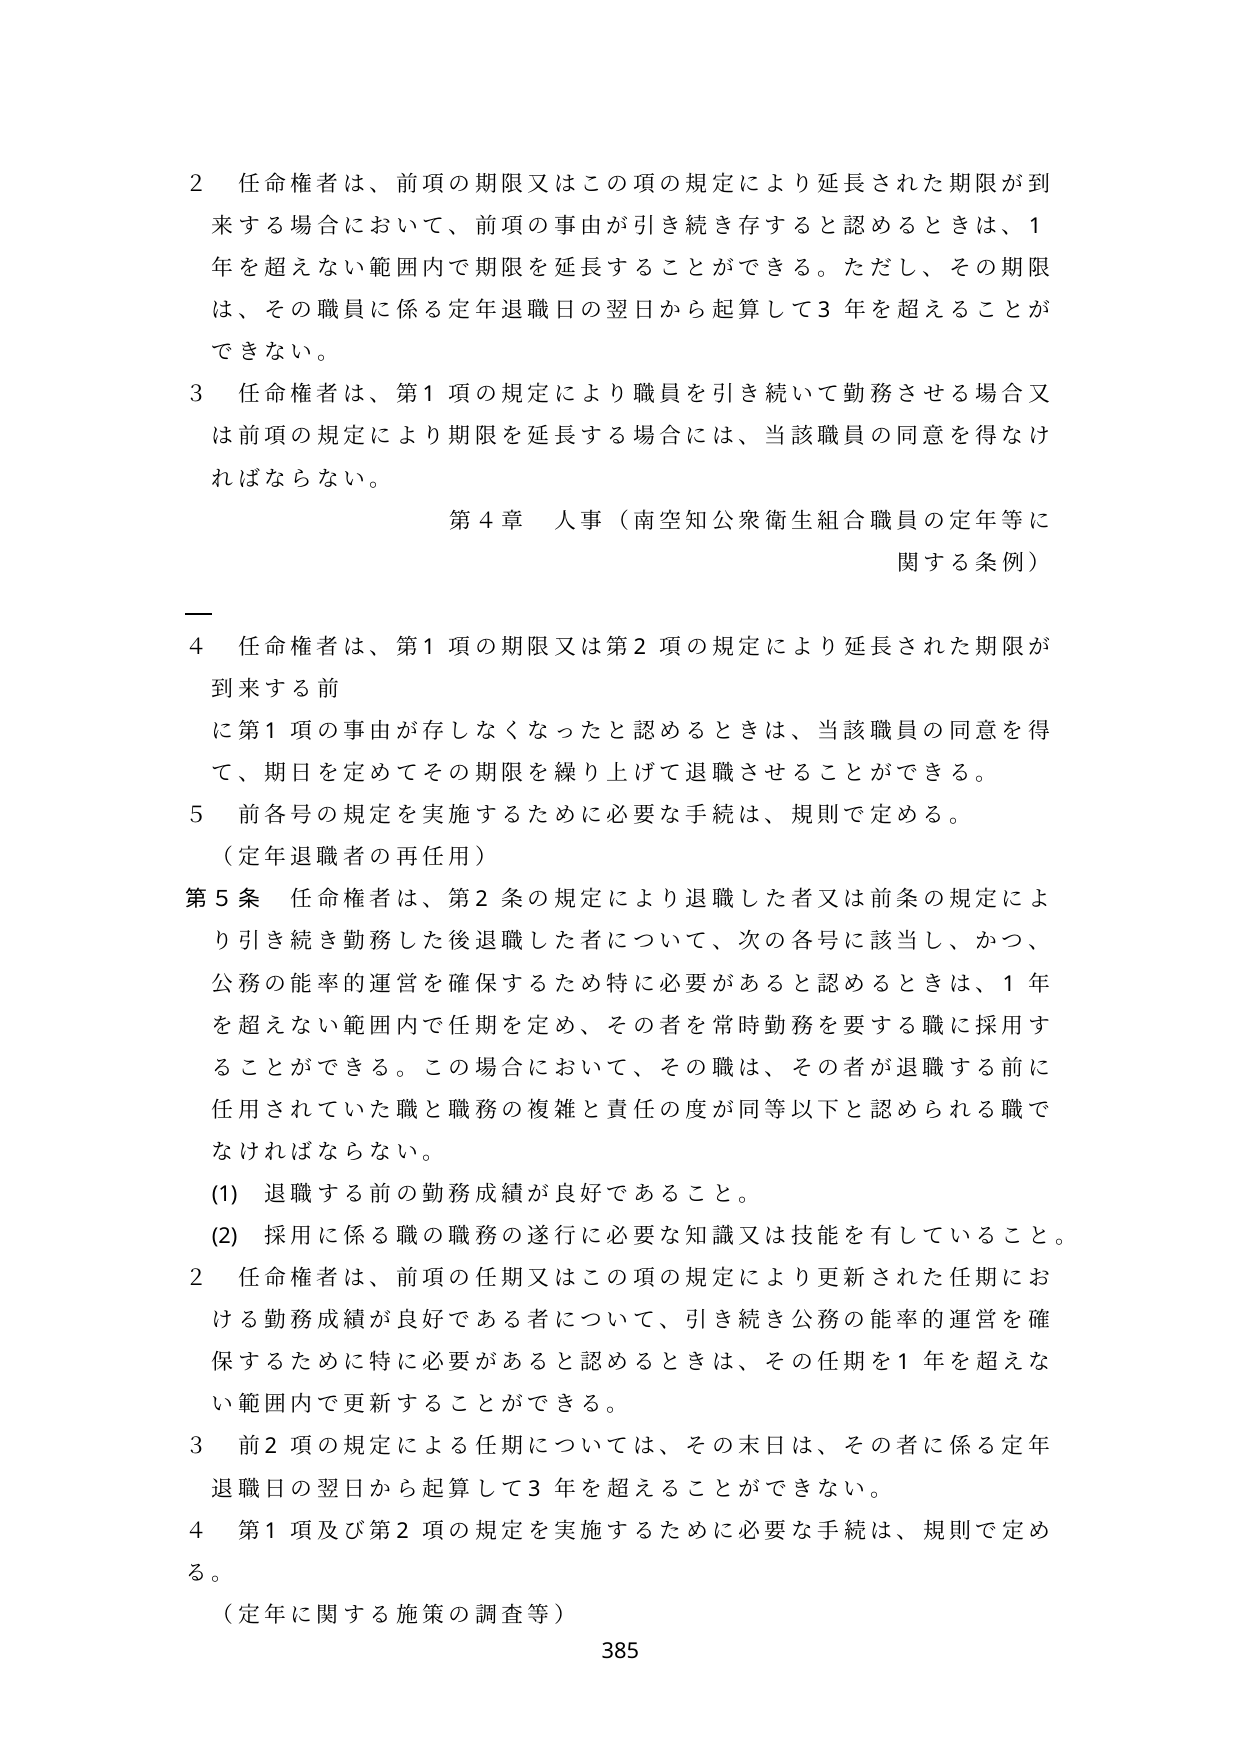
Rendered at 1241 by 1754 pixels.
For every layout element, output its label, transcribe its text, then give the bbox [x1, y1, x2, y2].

text （定年退職者の再任用） [185, 834, 1055, 876]
text ４ 第1項及び第2項の規定を実施するために必要な手続は、規則で定める。 [185, 1508, 1055, 1592]
text ２ 任命権者は、前項の任期又はこの項の規定により更新された任期における勤務成績が良好である者について、引き続き公務の能率的運営を確保するために特に必要があると認めるときは、その任期を1年を超えない範囲内で更新することができる。 [185, 1255, 1055, 1423]
text ３ 任命権者は、第1項の規定により職員を引き続いて勤務させる場合又は前項の規定により期限を延長する場合には、当該職員の同意を得なければならない。 [185, 371, 1055, 498]
text (2) 採用に係る職の職務の遂行に必要な知識又は技能を有していること。 [185, 1213, 1055, 1255]
text ２ 任命権者は、前項の期限又はこの項の規定により延長された期限が到来する場合において、前項の事由が引き続き存すると認めるときは、1年を超えない範囲内で期限を延長することができる。ただし、その期限は、その職員に係る定年退職日の翌日から起算して3年を超えることができない。 [185, 161, 1055, 371]
text ４ 任命権者は、第1項の期限又は第2項の規定により延長された期限が到来する前 [185, 624, 1055, 708]
text ３ 前2項の規定による任期については、その末日は、その者に係る定年退職日の翌日から起算して3年を超えることができない。 [185, 1423, 1055, 1508]
text （定年に関する施策の調査等） [185, 1592, 1055, 1634]
text に第1項の事由が存しなくなったと認めるときは、当該職員の同意を得て、期日を定めてその期限を繰り上げて退職させることができる。 [208, 708, 1055, 792]
text ５ 前各号の規定を実施するために必要な手続は、規則で定める。 [185, 792, 1055, 834]
text 第４章 人事（南空知公衆衛生組合職員の定年等に関する条例） [185, 498, 1055, 582]
text (1) 退職する前の勤務成績が良好であること。 [185, 1171, 1055, 1213]
text 第５条 任命権者は、第2条の規定により退職した者又は前条の規定により引き続き勤務した後退職した者について、次の各号に該当し、かつ、公務の能率的運営を確保するため特に必要があると認めるときは、1年を超えない範囲内で任期を定め、その者を常時勤務を要する職に採用することができる。この場合において、その職は、その者が退職する前に任用されていた職と職務の複雑と責任の度が同等以下と認められる職でなければならない。 [185, 876, 1055, 1171]
